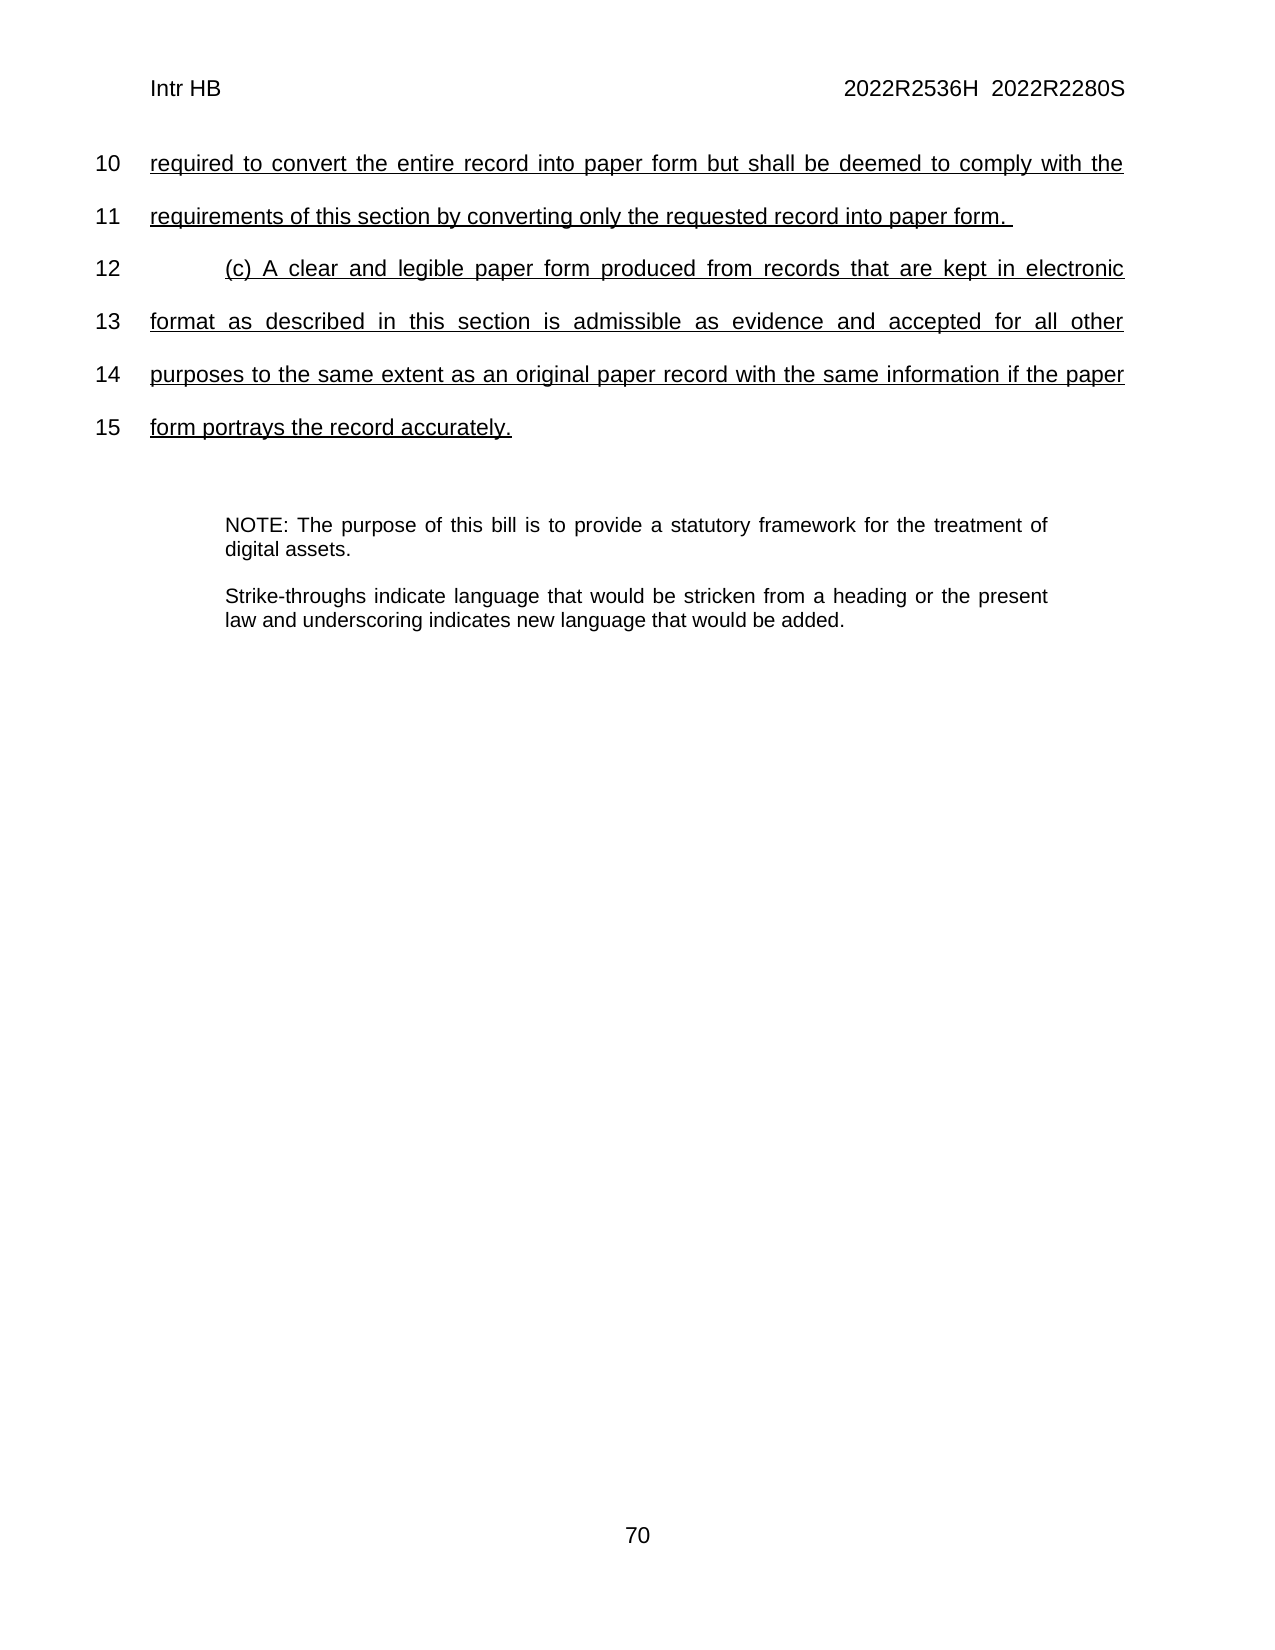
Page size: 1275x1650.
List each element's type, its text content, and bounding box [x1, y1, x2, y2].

text Strike-throughs indicate language that would be stricken from a heading or the present law and underscoring indicates new language that would be added. [225, 584, 1050, 632]
text (c) A clear and legible paper form produced from records that are kept in electronic format as described in this section is admissible as evidence and accepted for all other purposes to the same extent as an original paper record with the same information if the paper form portrays the record accurately. [150, 255, 1125, 384]
text (c) A clear and legible paper form produced from records that are kept in electronic format as described in this section is admissible as evidence and accepted for all other purposes to the same extent as an original paper record with the same information if the paper form portrays the record accurately. [150, 385, 1125, 440]
text NOTE: The purpose of this bill is to provide a statutory framework for the treatment of digital assets. [225, 513, 1050, 561]
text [150, 150, 1125, 229]
